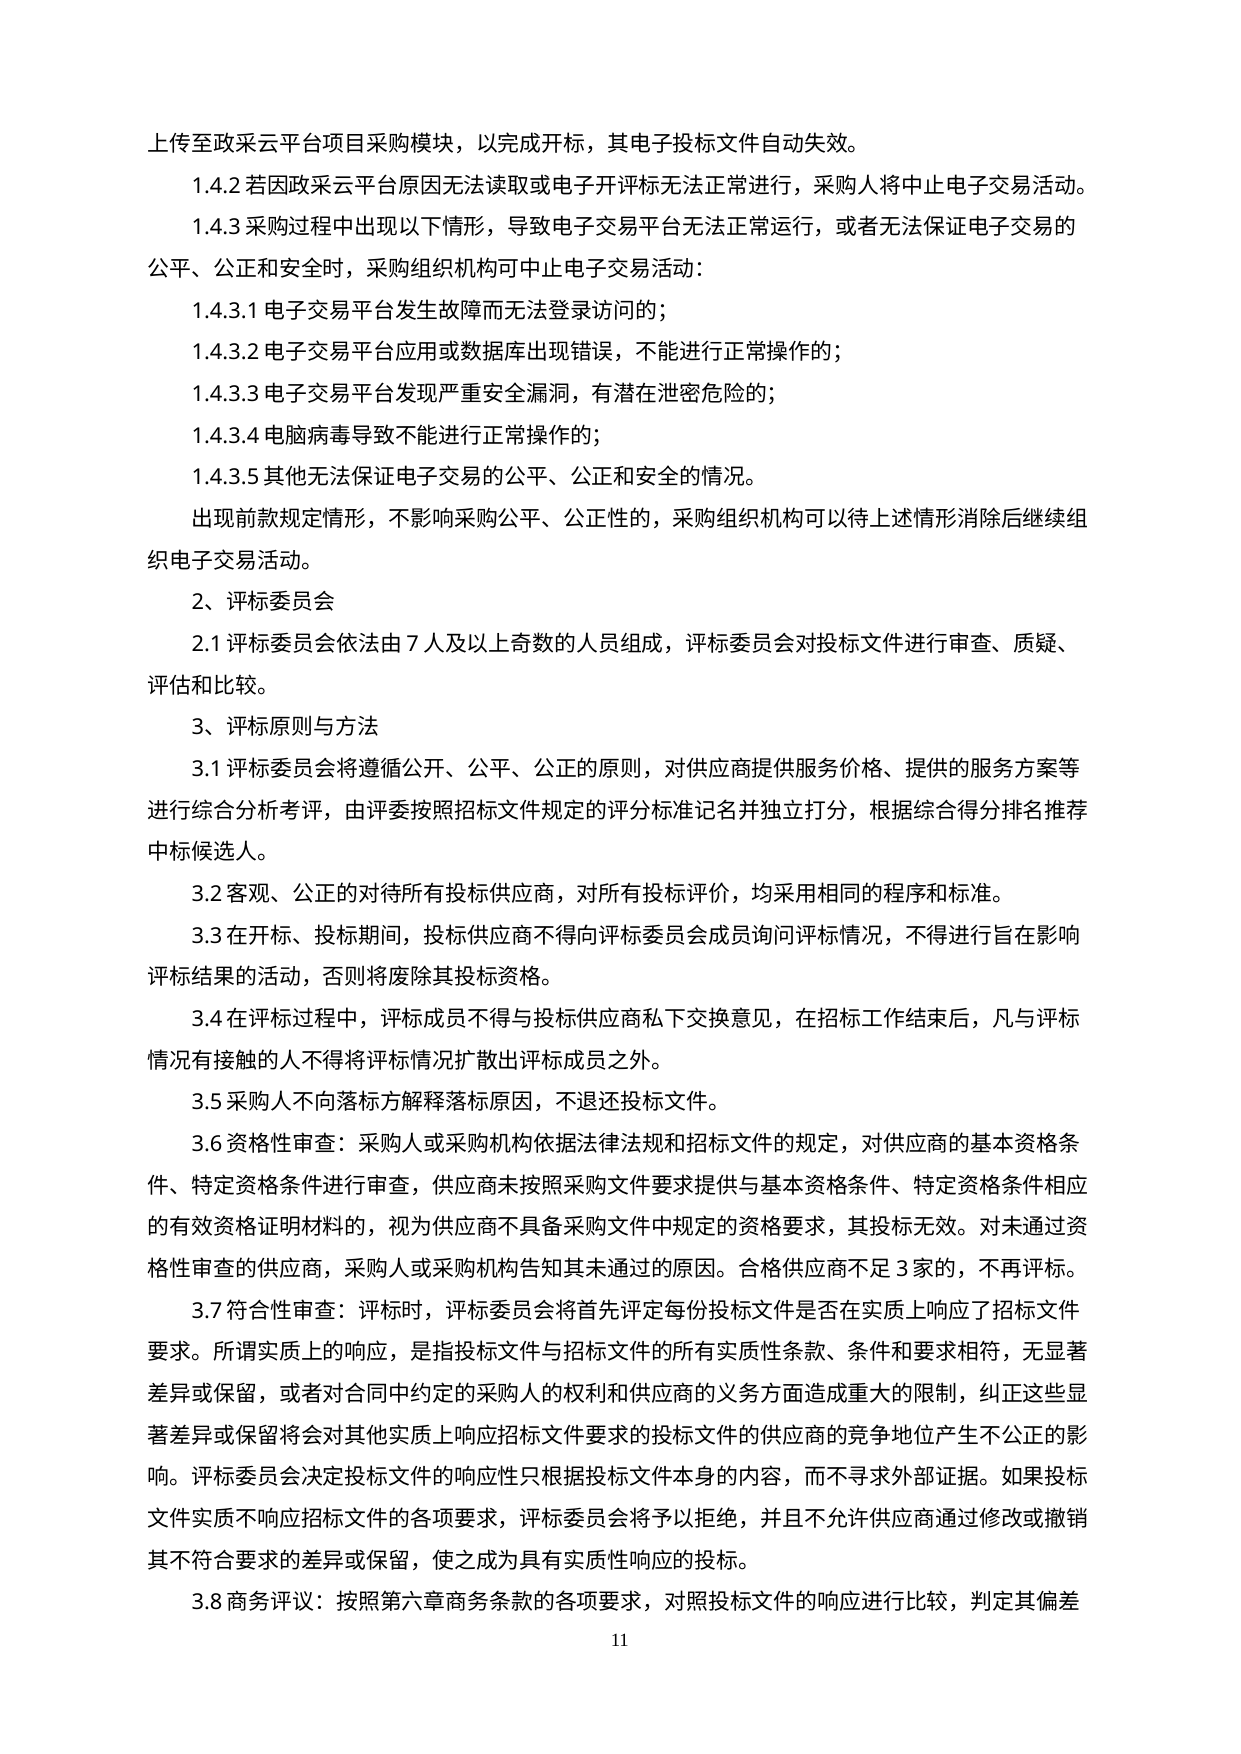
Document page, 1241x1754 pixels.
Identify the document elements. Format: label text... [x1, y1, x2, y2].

text 3.1评标委员会将遵循公开、公平、公正的原则，对供应商提供服务价格、提供的服务方案等进行综合分析考评，由评委按照招标文件规定的评分标准记名并独立打分，根据综合得分排名推荐中标候选人。 [148, 743, 1093, 868]
text 3.6资格性审查：采购人或采购机构依据法律法规和招标文件的规定，对供应商的基本资格条件、特定资格条件进行审查，供应商未按照采购文件要求提供与基本资格条件、特定资格条件相应的有效资格证明材料的，视为供应商不具备采购文件中规定的资格要求，其投标无效。对未通过资格性审查的供应商，采购人或采购机构告知其未通过的原因。合格供应商不足3家的，不再评标。 [148, 1118, 1093, 1285]
text 1.4.3.4电脑病毒导致不能进行正常操作的； [148, 410, 1093, 451]
text 1.4.3.3电子交易平台发现严重安全漏洞，有潜在泄密危险的； [148, 368, 1093, 410]
text 3.5采购人不向落标方解释落标原因，不退还投标文件。 [148, 1076, 1093, 1118]
text 1.4.3.5其他无法保证电子交易的公平、公正和安全的情况。 [148, 451, 1093, 493]
text 2、评标委员会 [148, 576, 1093, 618]
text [148, 118, 1093, 160]
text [148, 1576, 1093, 1618]
text 3、评标原则与方法 [148, 701, 1093, 743]
text 1.4.3.1电子交易平台发生故障而无法登录访问的； [148, 285, 1093, 326]
text 1.4.3.2电子交易平台应用或数据库出现错误，不能进行正常操作的； [148, 326, 1093, 368]
text 3.4在评标过程中，评标成员不得与投标供应商私下交换意见，在招标工作结束后，凡与评标情况有接触的人不得将评标情况扩散出评标成员之外。 [148, 993, 1093, 1076]
text 出现前款规定情形，不影响采购公平、公正性的，采购组织机构可以待上述情形消除后继续组织电子交易活动。 [148, 493, 1093, 576]
text 3.2客观、公正的对待所有投标供应商，对所有投标评价，均采用相同的程序和标准。 [148, 868, 1093, 910]
text 3.3在开标、投标期间，投标供应商不得向评标委员会成员询问评标情况，不得进行旨在影响评标结果的活动，否则将废除其投标资格。 [148, 910, 1093, 993]
text 3.7符合性审查：评标时，评标委员会将首先评定每份投标文件是否在实质上响应了招标文件要求。所谓实质上的响应，是指投标文件与招标文件的所有实质性条款、条件和要求相符，无显著差异或保留，或者对合同中约定的采购人的权利和供应商的义务方面造成重大的限制，纠正这些显著差异或保留将会对其他实质上响应招标文件要求的投标文件的供应商的竞争地位产生不公正的影响。评标委员会决定投标文件的响应性只根据投标文件本身的内容，而不寻求外部证据。如果投标文件实质不响应招标文件的各项要求，评标委员会将予以拒绝，并且不允许供应商通过修改或撤销其不符合要求的差异或保留，使之成为具有实质性响应的投标。 [148, 1285, 1093, 1576]
text 1.4.2若因政采云平台原因无法读取或电子开评标无法正常进行，采购人将中止电子交易活动。 [148, 160, 1093, 201]
text 1.4.3采购过程中出现以下情形，导致电子交易平台无法正常运行，或者无法保证电子交易的公平、公正和安全时，采购组织机构可中止电子交易活动： [148, 201, 1093, 285]
text 2.1评标委员会依法由7人及以上奇数的人员组成，评标委员会对投标文件进行审查、质疑、评估和比较。 [148, 618, 1093, 701]
